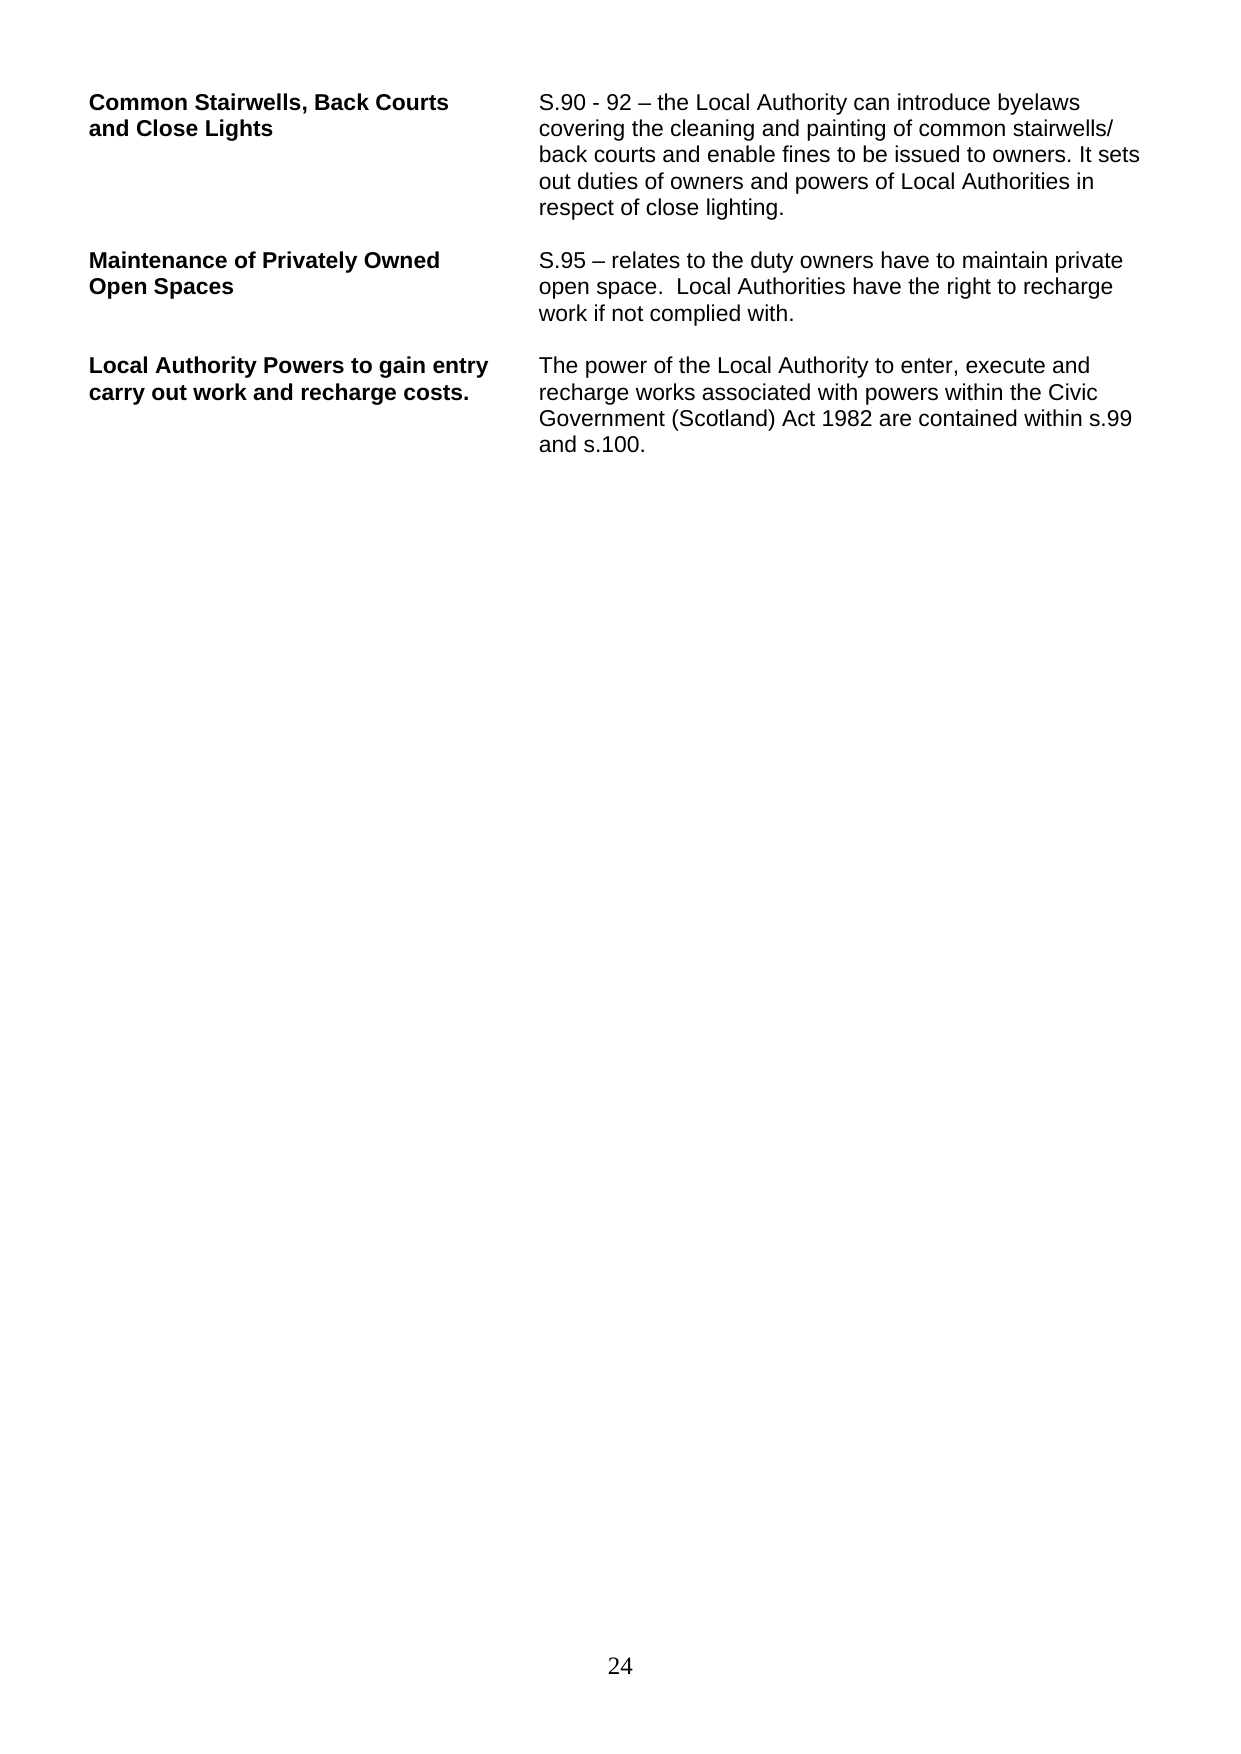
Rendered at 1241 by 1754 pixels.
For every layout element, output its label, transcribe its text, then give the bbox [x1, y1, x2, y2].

text back courts and enable fines to be issued to owners. It sets [89, 141, 1152, 168]
text and Close Lights covering the cleaning and painting of common stairwells/ [89, 115, 1152, 141]
text work if not complied with. [89, 299, 1152, 326]
text Local Authority Powers to gain entry The power of the Local Authority to enter, execute and [89, 352, 1152, 378]
text Open Spaces open space. Local Authorities have the right to recharge [89, 273, 1152, 299]
text Common Stairwells, Back Courts S.90 - 92 – the Local Authority can introduce byelaws [89, 89, 1152, 115]
text respect of close lighting. [89, 194, 1152, 220]
text Maintenance of Privately Owned S.95 – relates to the duty owners have to maintain private [89, 247, 1152, 273]
text out duties of owners and powers of Local Authorities in [89, 168, 1152, 194]
text Government (Scotland) Act 1982 are contained within s.99 [89, 405, 1152, 431]
text and s.100. [89, 431, 1152, 458]
text carry out work and recharge costs. recharge works associated with powers within the Civic [89, 378, 1152, 405]
